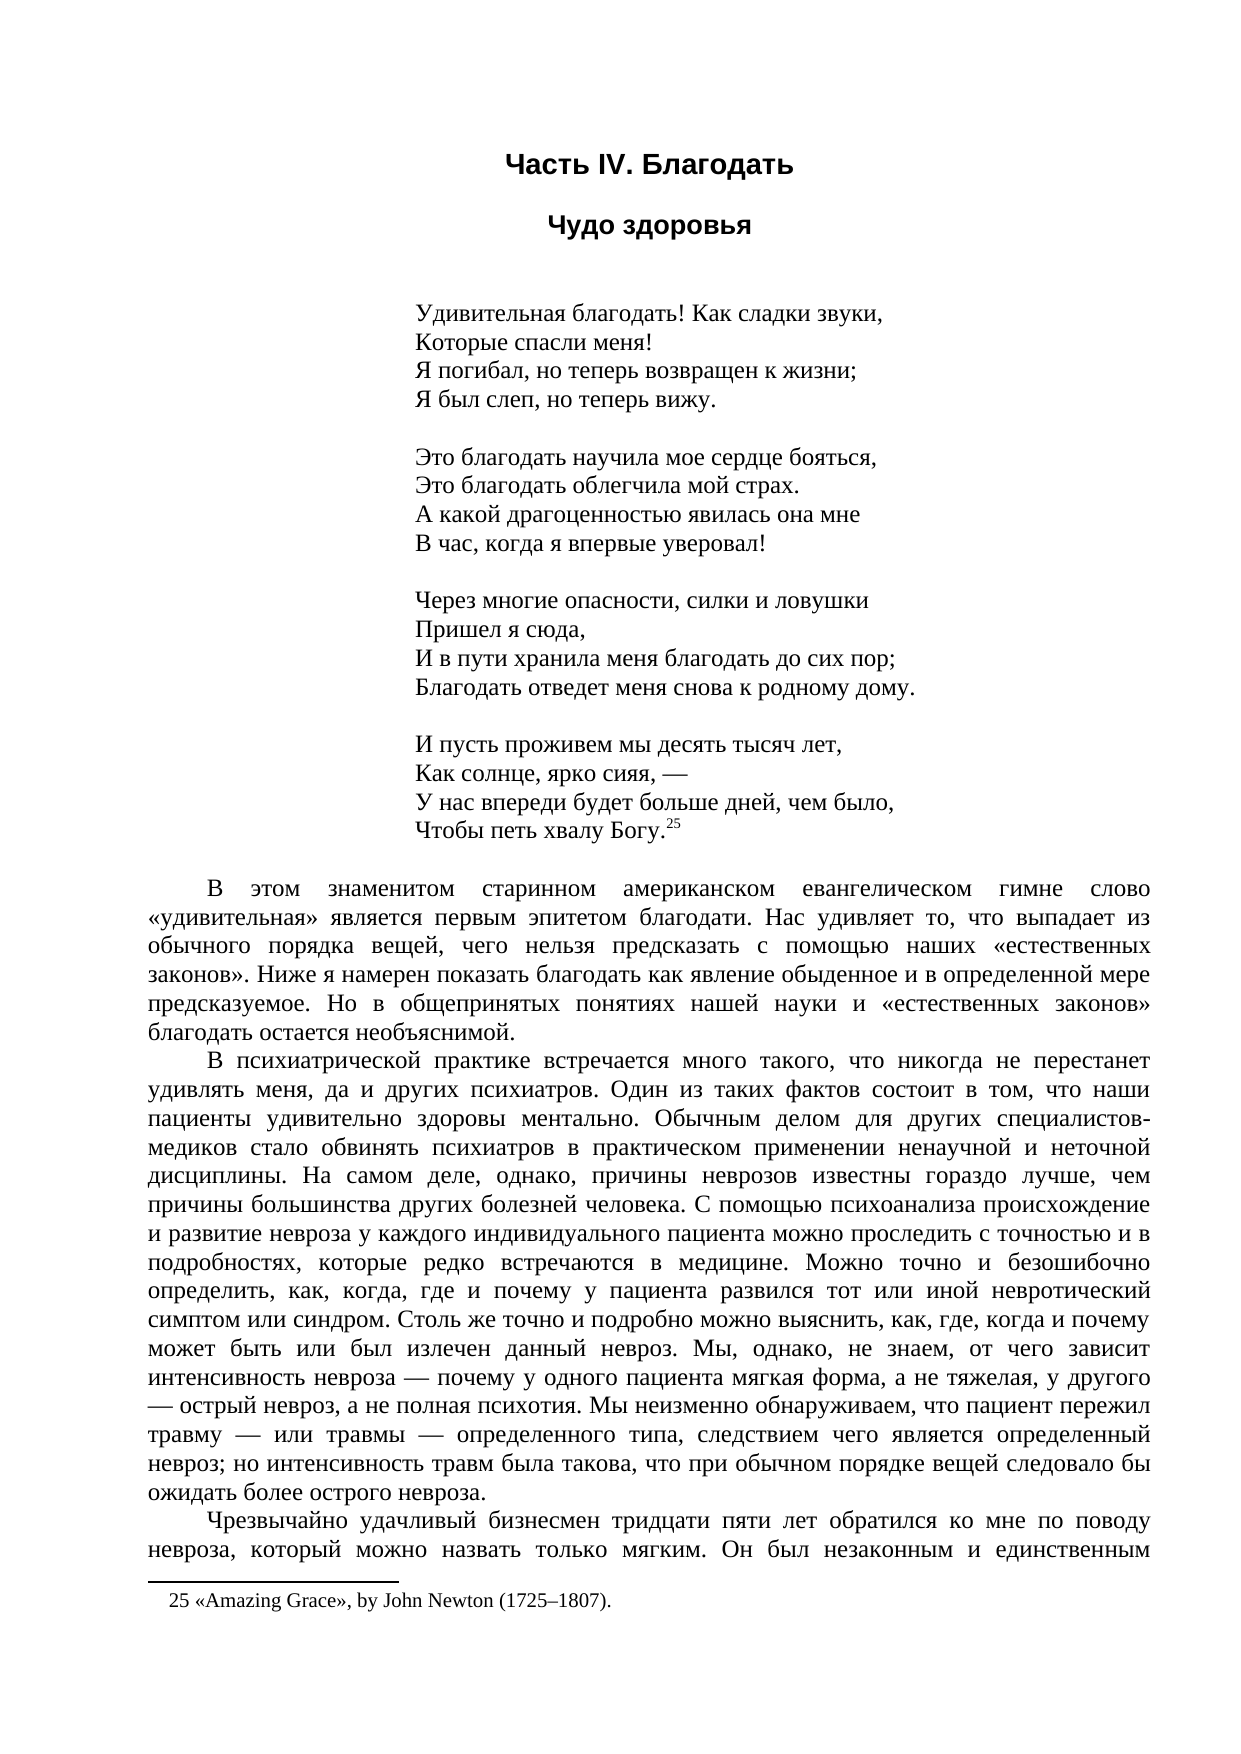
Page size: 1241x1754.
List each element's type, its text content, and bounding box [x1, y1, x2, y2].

text Это благодать облегчила мой страх. [356, 470, 1089, 499]
text В этом знаменитом старинном американском евангелическом гимне слово «удивительная» является первым эпитетом благодати. Нас удивляет то, что выпадает из обычного порядка вещей, чего нельзя предсказать с помощью наших «естественных законов». Ниже я намерен показать благодать как явление обыденное и в определенной мере предсказуемое. Но в общепринятых понятиях нашей науки и «естественных законов» благодать остается необъяснимой. [148, 873, 1152, 1045]
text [148, 1505, 1152, 1563]
text Чтобы петь хвалу Богу. [356, 815, 1089, 844]
text Которые спасли меня! [356, 327, 1089, 355]
text В психиатрической практике встречается много такого, что никогда не перестанет удивлять меня, да и других психиатров. Один из таких фактов состоит в том, что наши пациенты удивительно здоровы ментально. Обычным делом для других специалистов-медиков стало обвинять психиатров в практическом применении ненаучной и неточной дисциплины. На самом деле, однако, причины неврозов известны гораздо лучше, чем причины большинства других болезней человека. С помощью психоанализа происхождение и развитие невроза у каждого индивидуального пациента можно проследить с точностью и в подробностях, которые редко встречаются в медицине. Можно точно и безошибочно определить, как, когда, где и почему у пациента развился тот или иной невротический симптом или синдром. Столь же точно и подробно можно выяснить, как, где, когда и почему может быть или был излечен данный невроз. Мы, однако, не знаем, от чего зависит интенсивность невроза — почему у одного пациента мягкая форма, а не тяжелая, у другого — острый невроз, а не полная психотия. Мы неизменно обнаруживаем, что пациент пережил травму — или травмы — определенного типа, следствием чего является определенный невроз; но интенсивность травм была такова, что при обычном порядке вещей следовало бы ожидать более острого невроза. [148, 1045, 1152, 1505]
text И в пути хранила меня благодать до сих пор; [356, 643, 1089, 672]
text А какой драгоценностью явилась она мне [356, 499, 1089, 528]
text У нас впереди будет больше дней, чем было, [356, 787, 1089, 815]
text Это благодать научила мое сердце бояться, [356, 442, 1089, 470]
text Благодать отведет меня снова к родному дому. [356, 672, 1089, 700]
text Пришел я сюда, [356, 614, 1089, 643]
subtitle Часть IV. Благодать [148, 147, 1152, 180]
subtitle Чудо здоровья [148, 209, 1152, 240]
text Я погибал, но теперь возвращен к жизни; [356, 355, 1089, 384]
text Через многие опасности, силки и ловушки [356, 585, 1089, 614]
text Я был слеп, но теперь вижу. [356, 384, 1089, 413]
text Удивительная благодать! Как сладки звуки, [356, 298, 1089, 327]
text И пусть проживем мы десять тысяч лет, [356, 729, 1089, 758]
text В час, когда я впервые уверовал! [356, 528, 1089, 557]
text Как солнце, ярко сияя, — [356, 758, 1089, 787]
